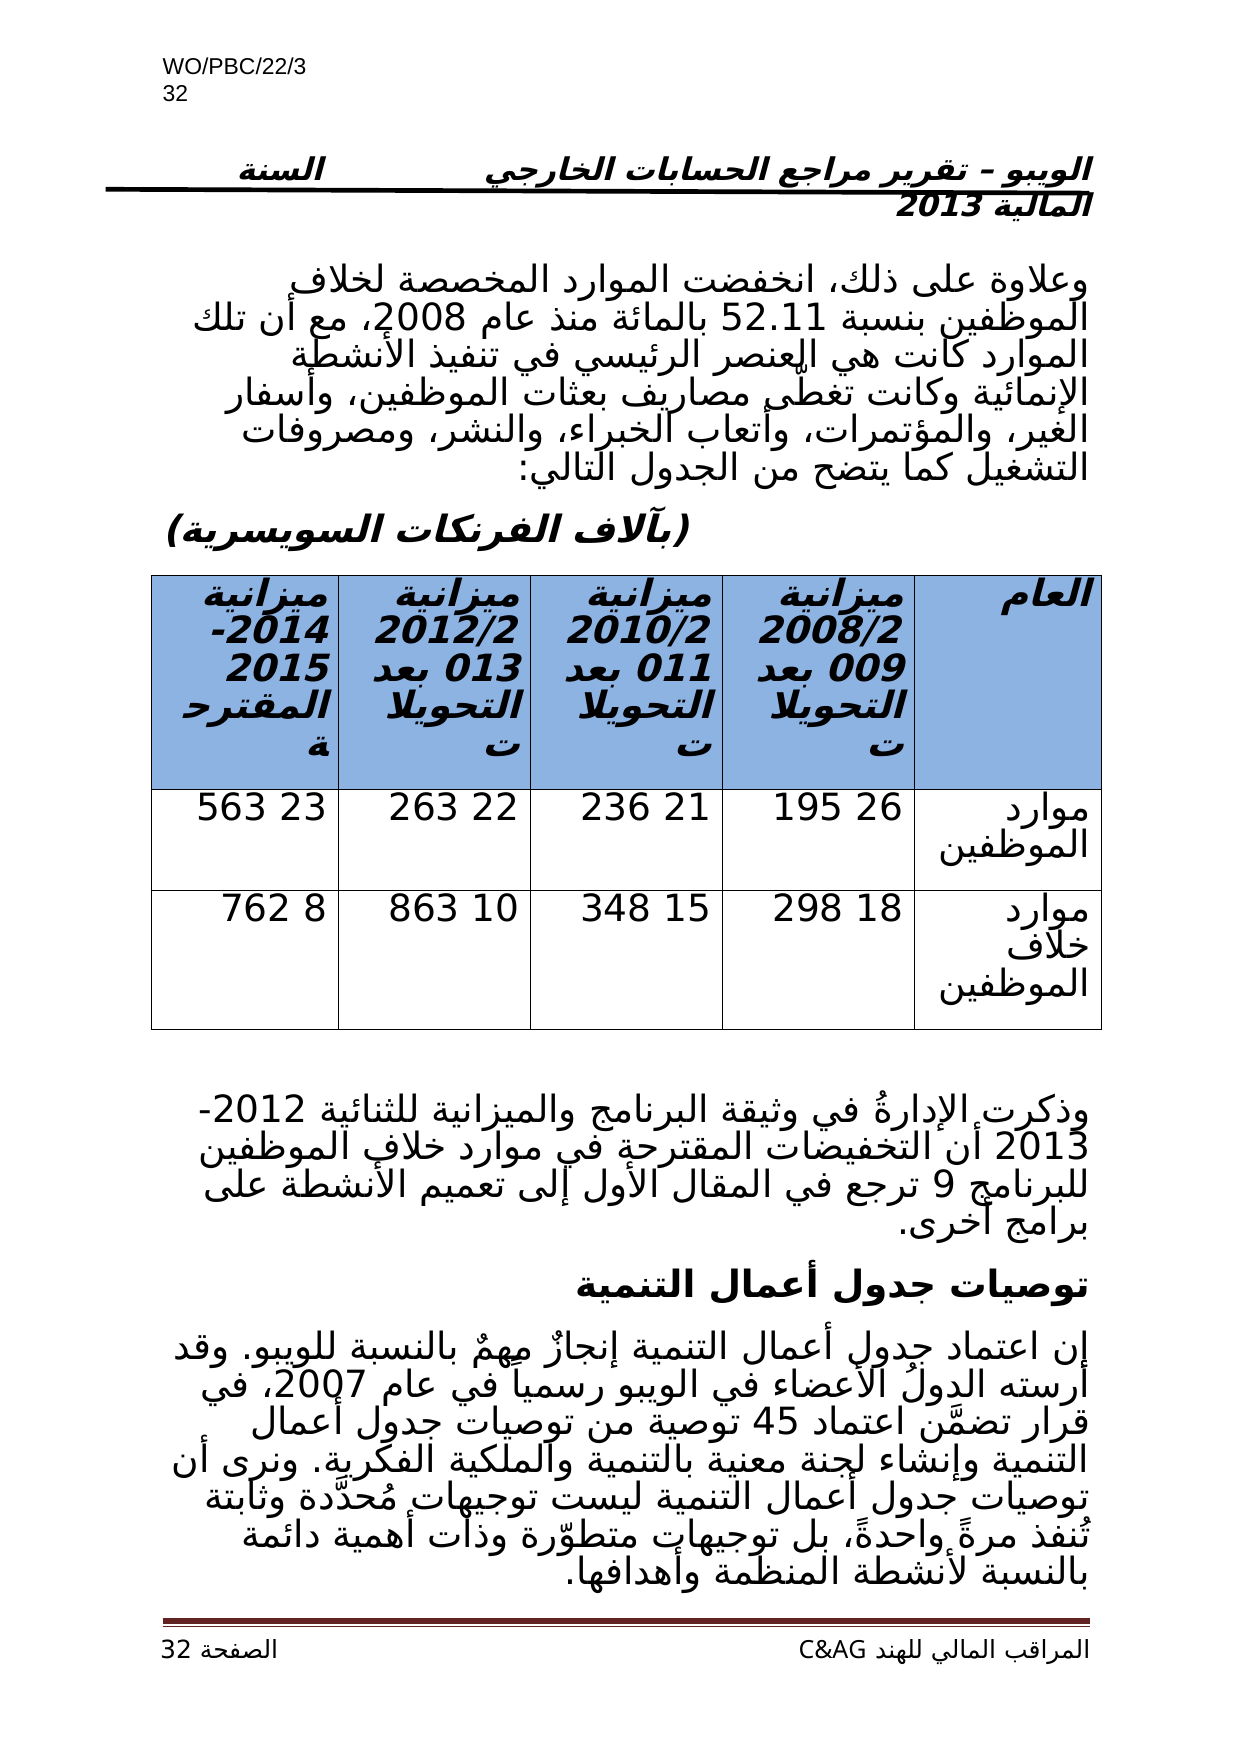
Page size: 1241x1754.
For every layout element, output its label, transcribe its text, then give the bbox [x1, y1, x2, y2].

text وعلاوة على ذلك، انخفضت الموارد المخصصة لخلاف الموظفين بنسبة 52.11 بالمائة منذ عام 2008، مع أن تلك الموارد كانت هي العنصر الرئيسي في تنفيذ الأنشطة الإنمائية وكانت تغطّى مصاريف بعثات الموظفين، وأسفار الغير، والمؤتمرات، وأتعاب الخبراء، والنشر، ومصروفات التشغيل كما يتضح من الجدول التالي: [162, 263, 1090, 488]
text وذكرت الإدارةُ في وثيقة البرنامج والميزانية للثنائية 2012-2013 أن التخفيضات المقترحة في موارد خلاف الموظفين للبرنامج 9 ترجع في المقال الأول إلى تعميم الأنشطة على برامج أخرى. [162, 1092, 1090, 1242]
table_header ميزانية 2010/2011 بعد التحويلات [531, 576, 722, 789]
table_cell 298 18 [723, 891, 914, 1028]
table_header العام [915, 576, 1101, 789]
table_cell 863 10 [339, 891, 530, 1028]
text إن اعتماد جدول أعمال التنمية إنجازٌ مهمٌ بالنسبة للويبو. وقد أرسته الدولُ الأعضاء في الويبو رسمياً في عام 2007، في قرار تضمَّن اعتماد 45 توصية من توصيات جدول أعمال التنمية وإنشاء لجنة معنية بالتنمية والملكية الفكرية. ونرى أن توصيات جدول أعمال التنمية ليست توجيهات مُحدَّدة وثابتة تُنفذ مرةً واحدةً، بل توجيهات متطوّرة وذات أهمية دائمة بالنسبة لأنشطة المنظمة وأهدافها. [162, 1329, 1090, 1592]
table_cell 563 23 [152, 790, 338, 890]
text (بآلاف الفرنكات السويسرية) [162, 513, 1090, 550]
table_cell 348 15 [531, 891, 722, 1028]
table_cell موارد الموظفين [915, 790, 1101, 890]
table_cell موارد خلاف الموظفين [915, 891, 1101, 1028]
table_cell 195 26 [723, 790, 914, 890]
table_header ميزانية 2008/2009 بعد التحويلات [723, 576, 914, 789]
table_header ميزانية 2012/2013 بعد التحويلات [339, 576, 530, 789]
table_cell 762 8 [152, 891, 338, 1028]
table_cell 263 22 [339, 790, 530, 890]
table_header ميزانية 2014-2015 المقترحة [152, 576, 338, 789]
table_cell 236 21 [531, 790, 722, 890]
text توصيات جدول أعمال التنمية [162, 1267, 1090, 1304]
